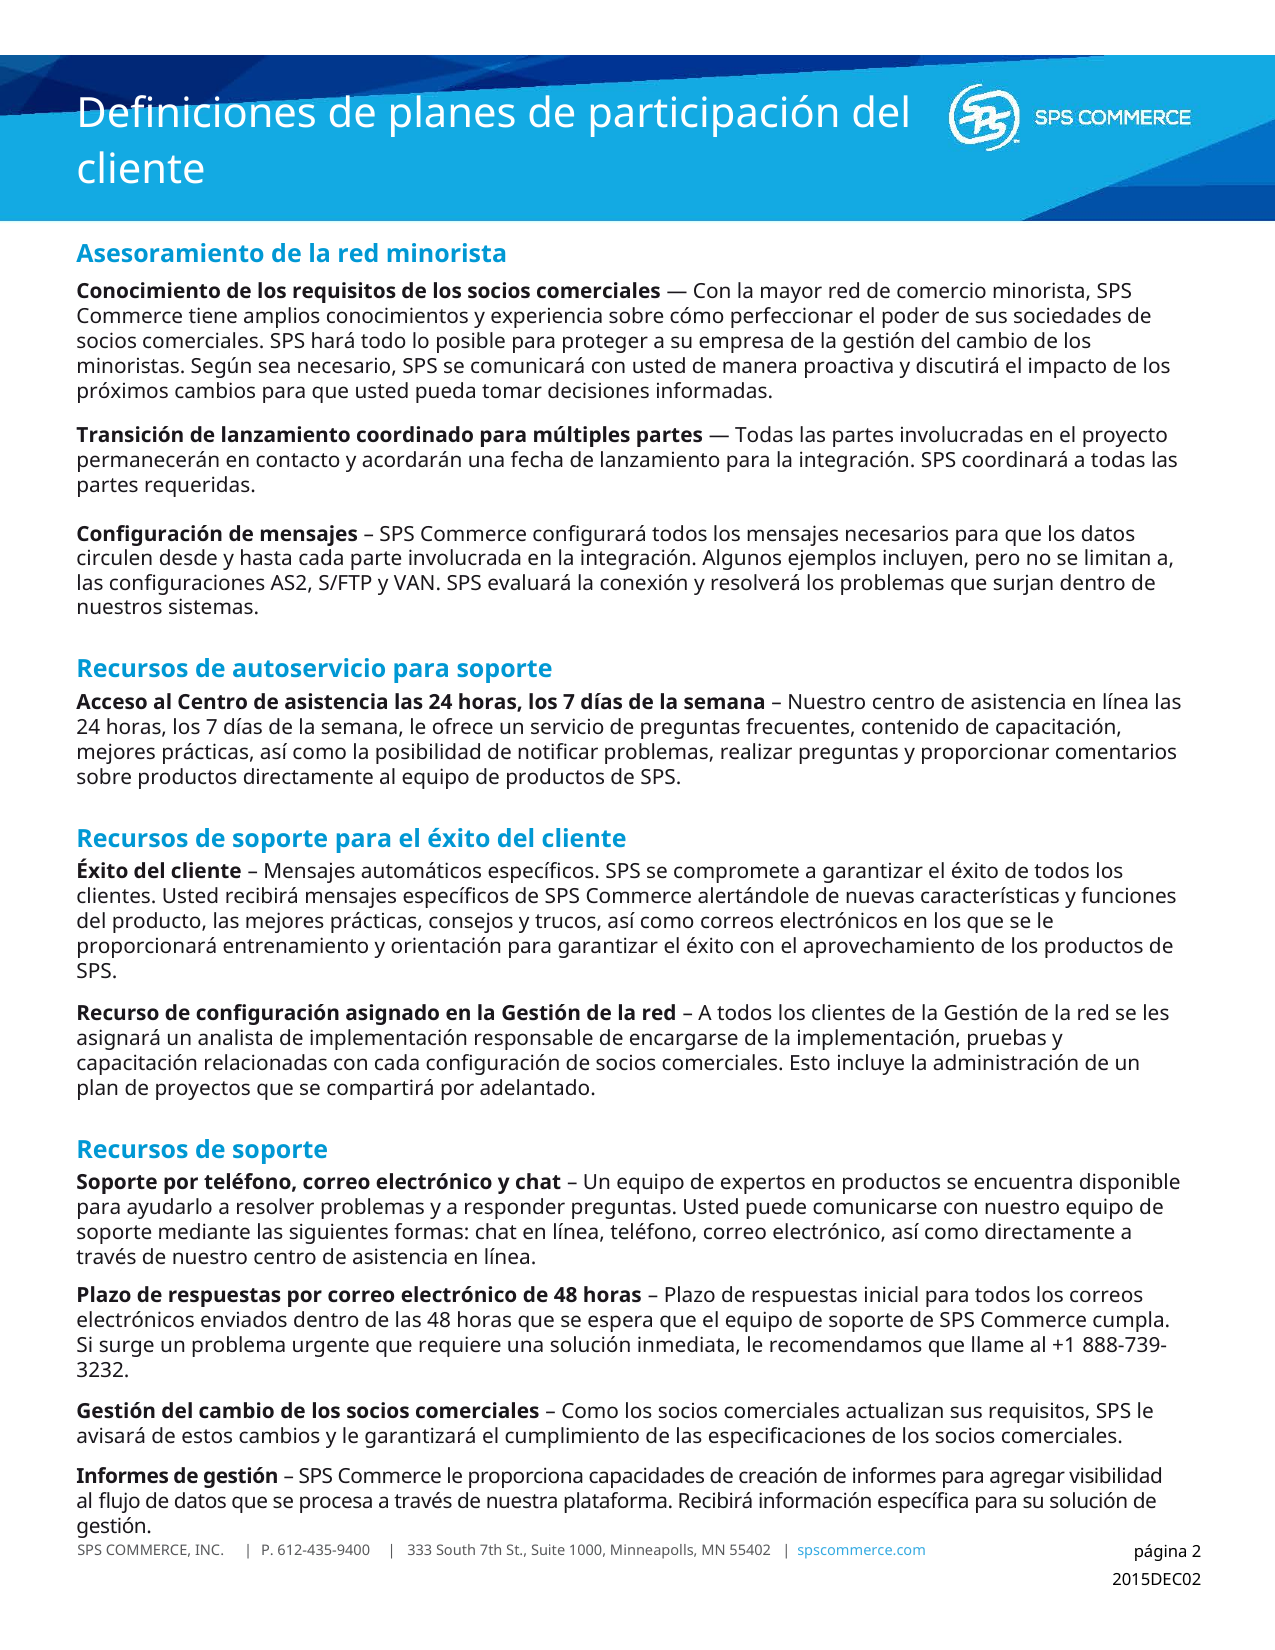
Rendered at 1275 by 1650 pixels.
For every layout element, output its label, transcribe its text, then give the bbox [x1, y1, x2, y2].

text Gestión del cambio de los socios comerciales – Como los socios comerciales actualizan sus requisitos, SPS le avisará de estos cambios y le garantizará el cumplimiento de las especificaciones de los socios comerciales. [76, 1399, 1182, 1449]
text Plazo de respuestas por correo electrónico de 48 horas – Plazo de respuestas inicial para todos los correos electrónicos enviados dentro de las 48 horas que se espera que el equipo de soporte de SPS Commerce cumpla. Si surge un problema urgente que requiere una solución inmediata, le recomendamos que llame al +1 888-739-3232. [76, 1282, 1182, 1382]
subtitle Recursos de soporte para el éxito del cliente [76, 820, 1182, 854]
subtitle Recursos de autoservicio para soporte [76, 651, 1182, 685]
subtitle Recursos de soporte [76, 1131, 1182, 1166]
text Configuración de mensajes – SPS Commerce configurará todos los mensajes necesarios para que los datos circulen desde y hasta cada parte involucrada en la integración. Algunos ejemplos incluyen, pero no se limitan a, las configuraciones AS2, S/FTP y VAN. SPS evaluará la conexión y resolverá los problemas que surjan dentro de nuestros sistemas. [76, 522, 1182, 619]
text Transición de lanzamiento coordinado para múltiples partes — Todas las partes involucradas en el proyecto permanecerán en contacto y acordarán una fecha de lanzamiento para la integración. SPS coordinará a todas las partes requeridas. [76, 422, 1192, 497]
text Recurso de configuración asignado en la Gestión de la red – A todos los clientes de la Gestión de la red se les asignará un analista de implementación responsable de encargarse de la implementación, pruebas y capacitación relacionadas con cada configuración de socios comerciales. Esto incluye la administración de un plan de proyectos que se compartirá por adelantado. [76, 1000, 1182, 1100]
subtitle Asesoramiento de la red minorista [76, 236, 1215, 270]
text Informes de gestión – SPS Commerce le proporciona capacidades de creación de informes para agregar visibilidad al flujo de datos que se procesa a través de nuestra plataforma. Recibirá información específica para su solución de gestión. [76, 1463, 1182, 1538]
text Conocimiento de los requisitos de los socios comerciales — Con la mayor red de comercio minorista, SPS Commerce tiene amplios conocimientos y experiencia sobre cómo perfeccionar el poder de sus sociedades de socios comerciales. SPS hará todo lo posible para proteger a su empresa de la gestión del cambio de los minoristas. Según sea necesario, SPS se comunicará con usted de manera proactiva y discutirá el impacto de los próximos cambios para que usted pueda tomar decisiones informadas. [76, 278, 1192, 403]
picture [0, 55, 1275, 1650]
text Acceso al Centro de asistencia las 24 horas, los 7 días de la semana – Nuestro centro de asistencia en línea las 24 horas, los 7 días de la semana, le ofrece un servicio de preguntas frecuentes, contenido de capacitación, mejores prácticas, así como la posibilidad de notificar problemas, realizar preguntas y proporcionar comentarios sobre productos directamente al equipo de productos de SPS. [76, 689, 1182, 789]
text Soporte por teléfono, correo electrónico y chat – Un equipo de expertos en productos se encuentra disponible para ayudarlo a resolver problemas y a responder preguntas. Usted puede comunicarse con nuestro equipo de soporte mediante las siguientes formas: chat en línea, teléfono, correo electrónico, así como directamente a través de nuestro centro de asistencia en línea. [76, 1170, 1182, 1270]
text Éxito del cliente – Mensajes automáticos específicos. SPS se compromete a garantizar el éxito de todos los clientes. Usted recibirá mensajes específicos de SPS Commerce alertándole de nuevas características y funciones del producto, las mejores prácticas, consejos y trucos, así como correos electrónicos en los que se le proporcionará entrenamiento y orientación para garantizar el éxito con el aprovechamiento de los productos de SPS. [76, 858, 1182, 983]
